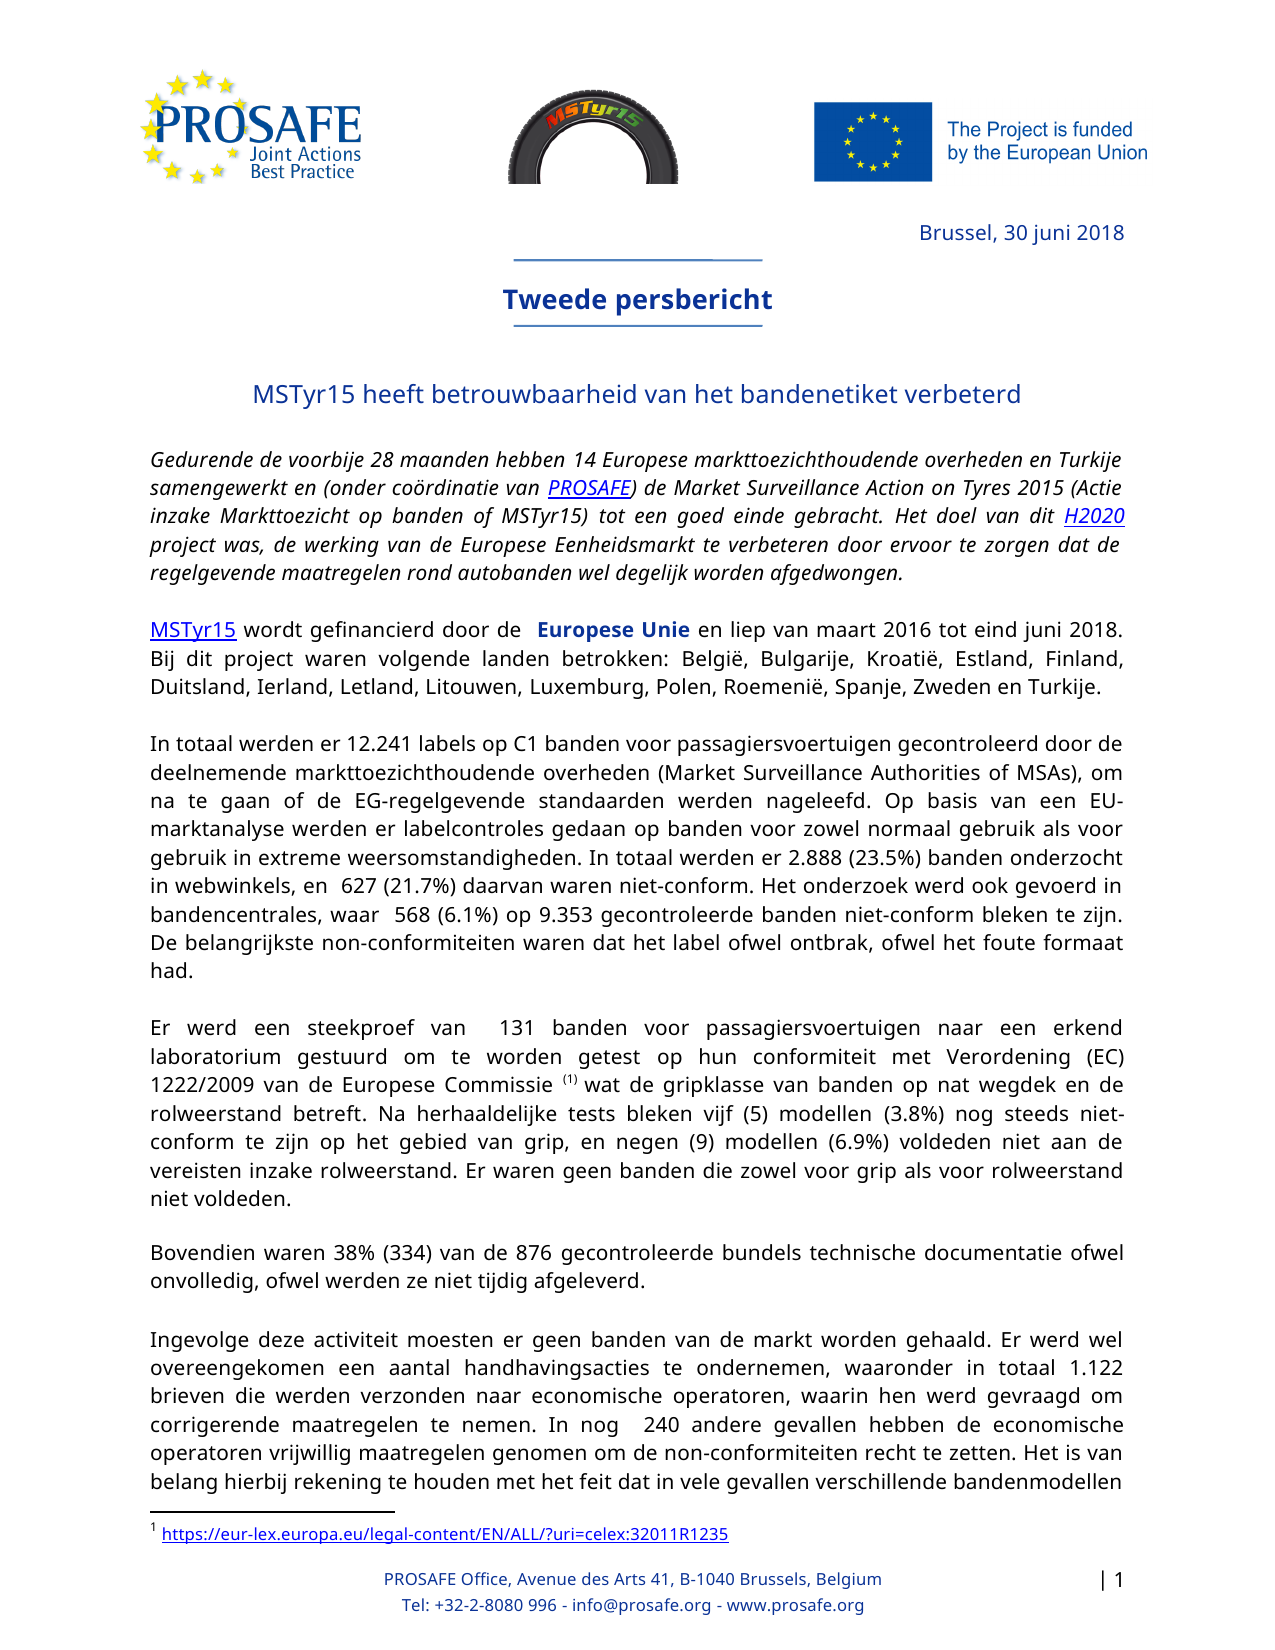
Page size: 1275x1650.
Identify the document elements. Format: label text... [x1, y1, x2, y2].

picture [138, 68, 362, 184]
text Tweede persbericht [150, 280, 1125, 317]
text MSTyr15 wordt gefinancierd door de Europese Unie en liep van maart 2016 tot eind juni 2018. Bij dit project waren volgende landen betrokken: België, Bulgarije, Kroatië, Estland, Finland, Duitsland, Ierland, Letland, Litouwen, Luxemburg, Polen, Roemenië, Spanje, Zweden en Turkije. [150, 615, 1125, 701]
text Gedurende de voorbije 28 maanden hebben 14 Europese markttoezichthoudende overheden en Turkije samengewerkt en (onder coördinatie van PROSAFE) de Market Surveillance Action on Tyres 2015 (Actie inzake Markttoezicht op banden of MSTyr15) tot een goed einde gebracht. Het doel van dit H2020 project was, de werking van de Europese Eenheidsmarkt te verbeteren door ervoor te zorgen dat de regelgevende maatregelen rond autobanden wel degelijk worden afgedwongen. [150, 445, 1125, 587]
text Brussel, 30 juni 2018 [150, 218, 1125, 246]
picture [812, 98, 1153, 186]
text MSTyr15 heeft betrouwbaarheid van het bandenetiket verbeterd [150, 377, 1125, 411]
text Er werd een steekproef van 131 banden voor passagiersvoertuigen naar een erkend laboratorium gestuurd om te worden getest op hun conformiteit met Verordening (EC) 1222/2009 van de Europese Commissie () wat de gripklasse van banden op nat wegdek en de rolweerstand betreft. Na herhaaldelijke tests bleken vijf (5) modellen (3.8%) nog steeds niet-conform te zijn op het gebied van grip, en negen (9) modellen (6.9%) voldeden niet aan de vereisten inzake rolweerstand. Er waren geen banden die zowel voor grip als voor rolweerstand niet voldeden. [150, 1013, 1125, 1213]
text In totaal werden er 12.241 labels op C1 banden voor passagiersvoertuigen gecontroleerd door de deelnemende markttoezichthoudende overheden (Market Surveillance Authorities of MSAs), om na te gaan of de EG-regelgevende standaarden werden nageleefd. Op basis van een EU-marktanalyse werden er labelcontroles gedaan op banden voor zowel normaal gebruik als voor gebruik in extreme weersomstandigheden. In totaal werden er 2.888 (23.5%) banden onderzocht in webwinkels, en 627 (21.7%) daarvan waren niet-conform. Het onderzoek werd ook gevoerd in bandencentrales, waar 568 (6.1%) op 9.353 gecontroleerde banden niet-conform bleken te zijn. De belangrijkste non-conformiteiten waren dat het label ofwel ontbrak, ofwel het foute formaat had. [150, 729, 1125, 985]
picture [507, 89, 679, 184]
text Bovendien waren 38% (334) van de 876 gecontroleerde bundels technische documentatie ofwel onvolledig, ofwel werden ze niet tijdig afgeleverd. [150, 1238, 1125, 1295]
